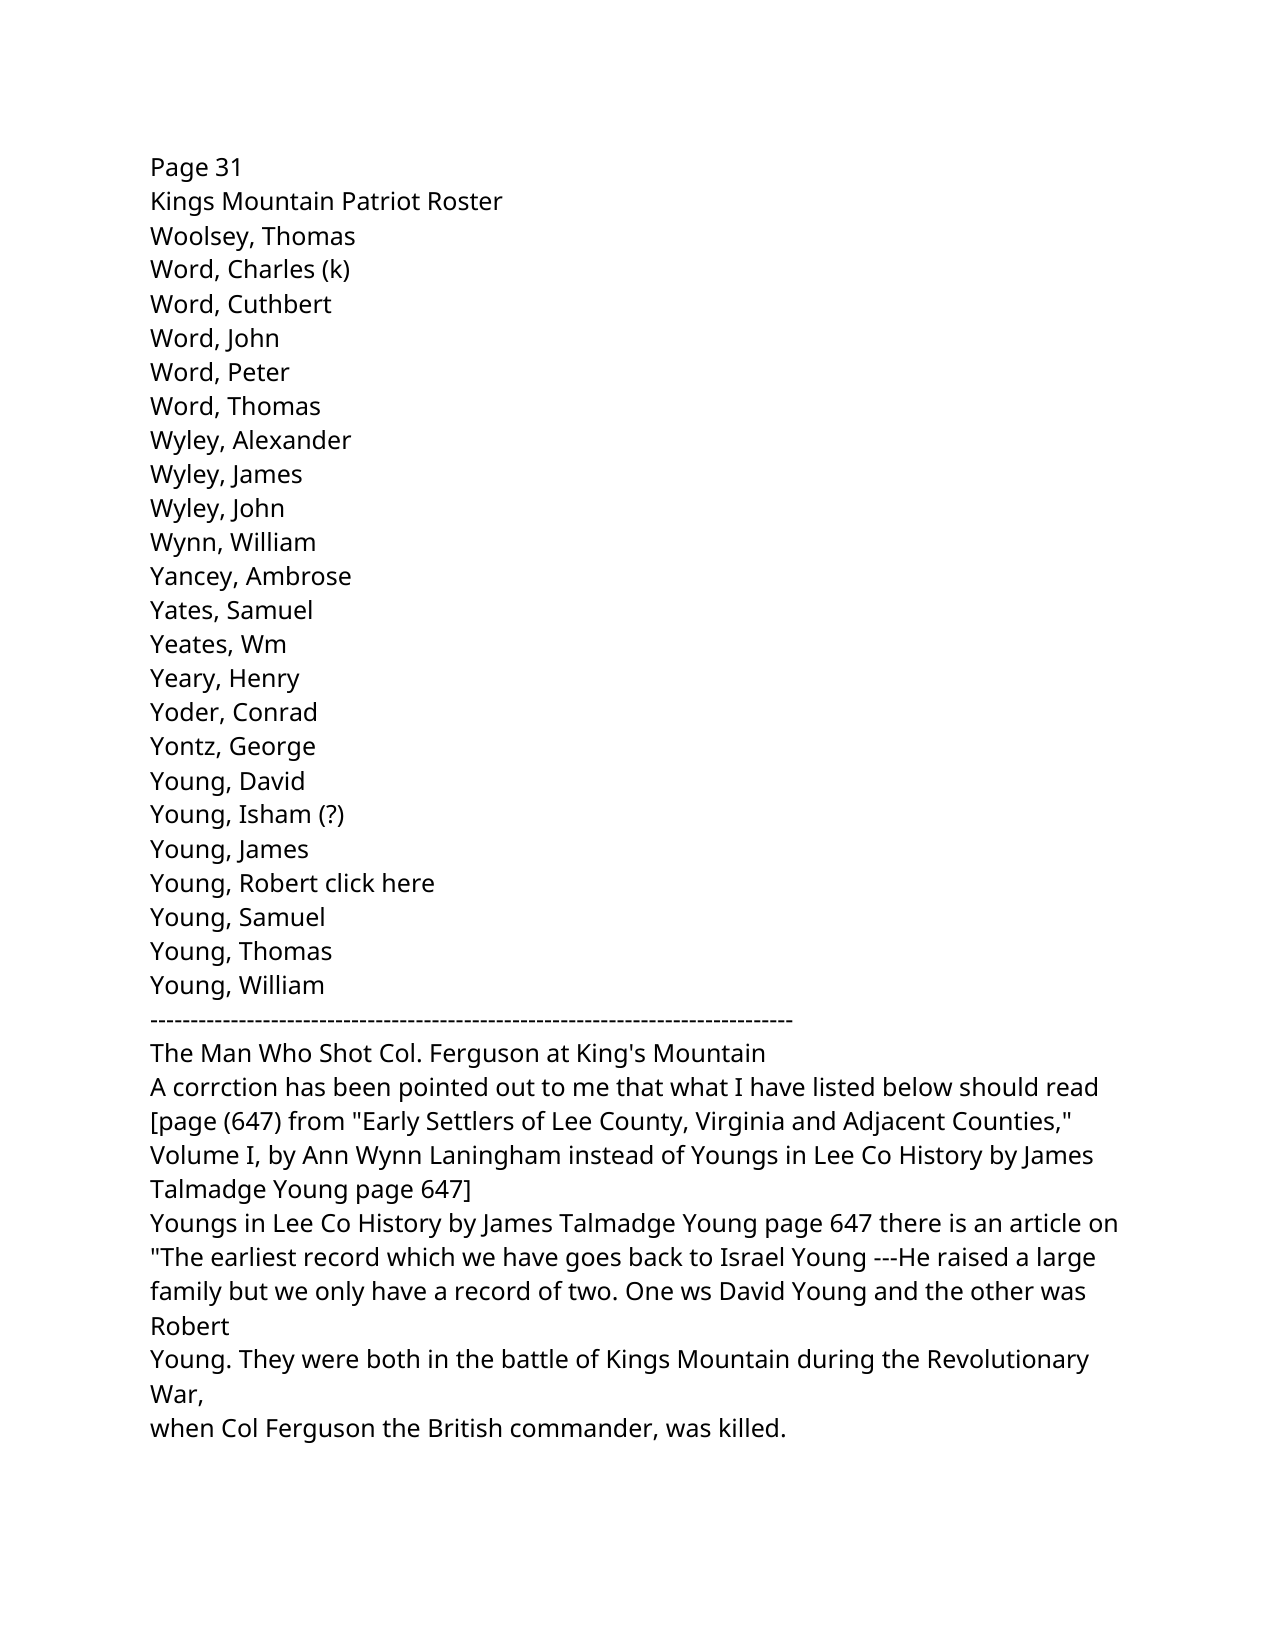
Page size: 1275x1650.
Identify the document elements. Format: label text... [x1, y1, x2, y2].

text Word, Peter [150, 354, 1125, 388]
text Woolsey, Thomas [150, 218, 1125, 252]
text Yeates, Wm [150, 627, 1125, 661]
text Young, Thomas [150, 933, 1125, 967]
text Yoder, Conrad [150, 695, 1125, 729]
text Page 31 [150, 150, 1125, 184]
text Talmadge Young page 647] [150, 1172, 1125, 1206]
text Young, William [150, 967, 1125, 1002]
text Youngs in Lee Co History by James Talmadge Young page 647 there is an article on [150, 1206, 1125, 1240]
text Young, James [150, 831, 1125, 865]
text Wynn, William [150, 525, 1125, 559]
text "The earliest record which we have goes back to Israel Young ---He raised a large [150, 1240, 1125, 1274]
text Young, Samuel [150, 899, 1125, 933]
text Young, David [150, 763, 1125, 797]
text [page (647) from "Early Settlers of Lee County, Virginia and Adjacent Counties," [150, 1104, 1125, 1138]
text The Man Who Shot Col. Ferguson at King's Mountain [150, 1036, 1125, 1070]
text Word, Thomas [150, 388, 1125, 422]
text Young, Robert click here [150, 865, 1125, 899]
text -------------------------------------------------------------------------------- [150, 1002, 1125, 1036]
text family but we only have a record of two. One ws David Young and the other was Robert [150, 1274, 1125, 1342]
text Yeary, Henry [150, 661, 1125, 695]
text Young, Isham (?) [150, 797, 1125, 831]
text Wyley, John [150, 491, 1125, 525]
text Volume I, by Ann Wynn Laningham instead of Youngs in Lee Co History by James [150, 1138, 1125, 1172]
text A corrction has been pointed out to me that what I have listed below should read [150, 1070, 1125, 1104]
text Word, Charles (k) [150, 252, 1125, 286]
text Kings Mountain Patriot Roster [150, 184, 1125, 218]
text Word, John [150, 320, 1125, 354]
text Yontz, George [150, 729, 1125, 763]
text Wyley, Alexander [150, 422, 1125, 457]
text Yancey, Ambrose [150, 559, 1125, 593]
text Yates, Samuel [150, 593, 1125, 627]
text Wyley, James [150, 457, 1125, 491]
text when Col Ferguson the British commander, was killed. [150, 1410, 1125, 1444]
text Young. They were both in the battle of Kings Mountain during the Revolutionary War, [150, 1342, 1125, 1410]
text Word, Cuthbert [150, 286, 1125, 320]
